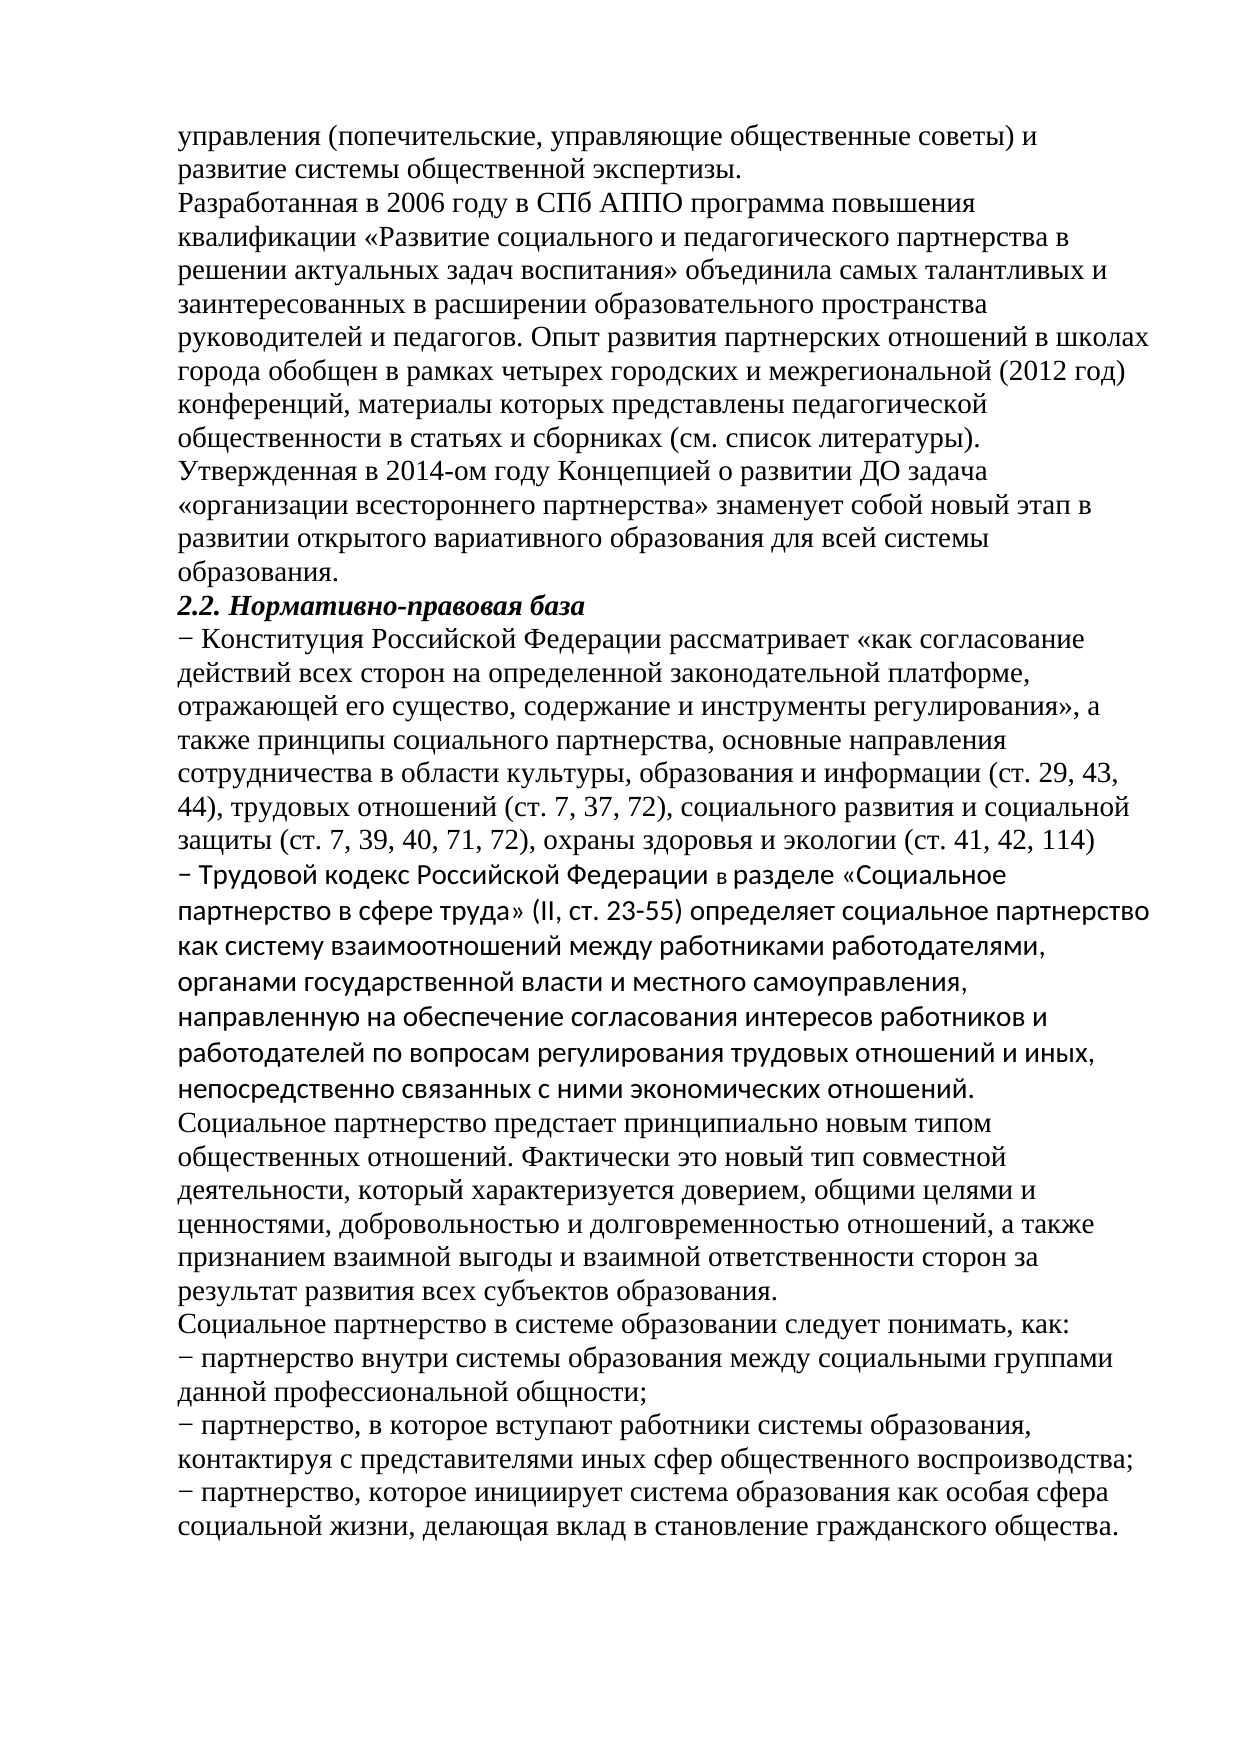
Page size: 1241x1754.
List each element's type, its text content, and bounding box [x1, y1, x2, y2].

text − партнерство, которое инициирует система образования как особая сфера социальной жизни, делающая вклад в становление гражданского общества. [177, 1474, 1152, 1541]
text Утвержденная в 2014-ом году Концепцией о развитии ДО задача «организации всестороннего партнерства» знаменует собой новый этап в развитии открытого вариативного образования для всей системы образования. [177, 453, 1152, 588]
text − Конституция Российской Федерации рассматривает «как согласование действий всех сторон на определенной законодательной платформе, отражающей его существо, содержание и инструменты регулирования», а также принципы социального партнерства, основные направления сотрудничества в области культуры, образования и информации (ст. 29, 43, 44), трудовых отношений (ст. 7, 37, 72), социального развития и социальной защиты (ст. 7, 39, 40, 71, 72), охраны здоровья и экологии (ст. 41, 42, 114) [177, 621, 1152, 856]
text − партнерство внутри системы образования между социальными группами данной профессиональной общности; [177, 1340, 1152, 1407]
text Разработанная в 2006 году в СПб АППО программа повышения квалификации «Развитие социального и педагогического партнерства в решении актуальных задач воспитания» объединила самых талантливых и заинтересованных в расширении образовательного пространства руководителей и педагогов. Опыт развития партнерских отношений в школах города обобщен в рамках четырех городских и межрегиональной (2012 год) конференций, материалы которых представлены педагогической общественности в статьях и сборниках (см. список литературы). [177, 185, 1152, 453]
text − Трудовой кодекс Российской Федерации в разделе «Социальное партнерство в сфере труда» (II, ст. 23-55) определяет социальное партнерство как систему взаимоотношений между работниками работодателями, органами государственной власти и местного самоуправления, направленную на обеспечение согласования интересов работников и работодателей по вопросам регулирования трудовых отношений и иных, непосредственно связанных с ними экономических отношений. [177, 856, 1152, 1105]
text 2.2. Нормативно-правовая база [177, 588, 1152, 621]
text − партнерство, в которое вступают работники системы образования, контактируя с представителями иных сфер общественного воспроизводства; [177, 1407, 1152, 1474]
text Социальное партнерство предстает принципиально новым типом общественных отношений. Фактически это новый тип совместной деятельности, который характеризуется доверием, общими целями и ценностями, добровольностью и долговременностью отношений, а также признанием взаимной выгоды и взаимной ответственности сторон за результат развития всех субъектов образования. [177, 1105, 1152, 1307]
text Социальное партнерство в системе образовании следует понимать, как: [177, 1307, 1152, 1340]
text управления (попечительские, управляющие общественные советы) и развитие системы общественной экспертизы. [177, 118, 1152, 185]
